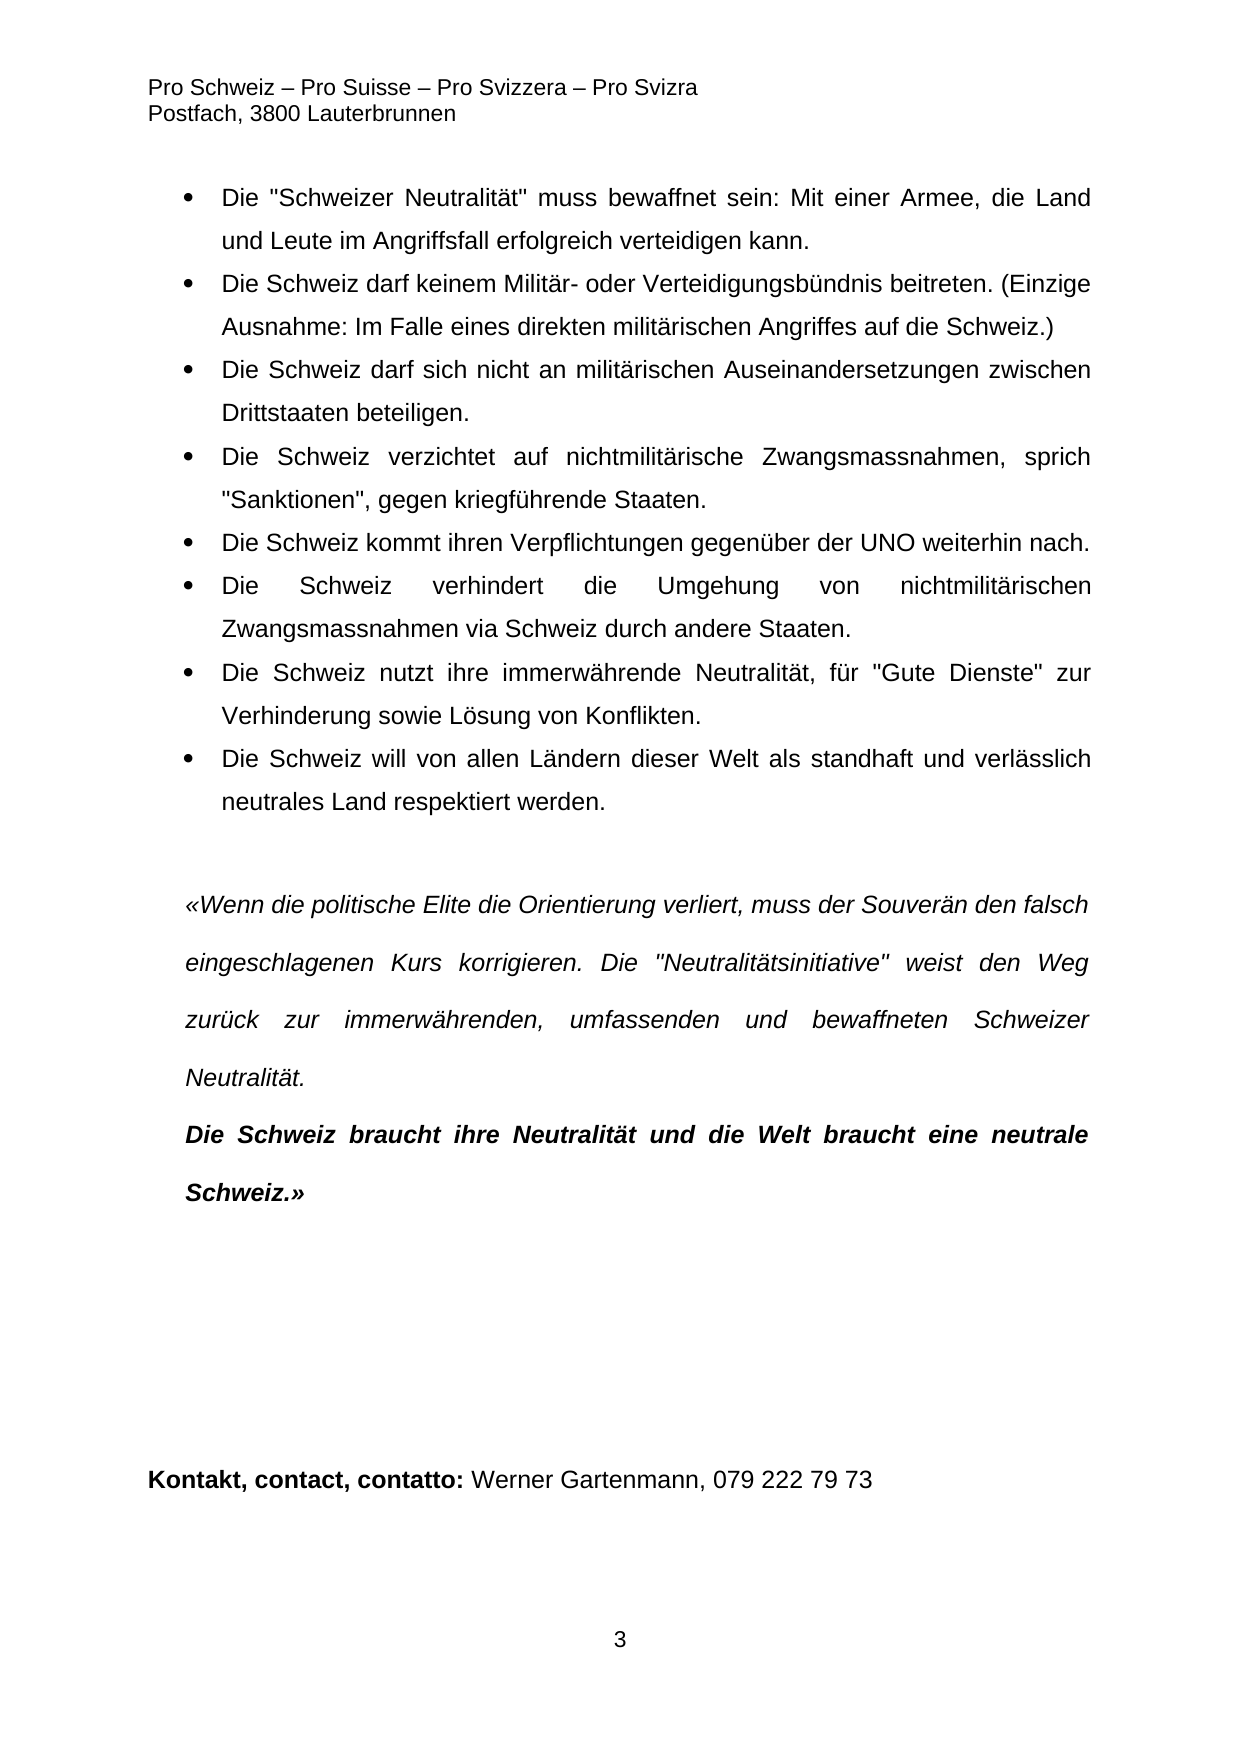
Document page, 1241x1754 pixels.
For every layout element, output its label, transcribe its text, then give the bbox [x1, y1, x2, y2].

list Die Schweiz darf sich nicht an militärischen Auseinandersetzungen zwischen Drittstaaten beteiligen. [184, 355, 1093, 427]
list Die Schweiz will von allen Ländern dieser Welt als standhaft und verlässlich neutrales Land respektiert werden. [184, 744, 1093, 816]
list Die Schweiz verhindert die Umgehung von nichtmilitärischen Zwangsmassnahmen via Schweiz durch andere Staaten. [184, 571, 1093, 643]
text Kontakt, contact, contatto: Werner Gartenmann, 079 222 79 73 [148, 1465, 1093, 1494]
list Die Schweiz nutzt ihre immerwährende Neutralität, für "Gute Dienste" zur Verhinderung sowie Lösung von Konflikten. [184, 657, 1093, 729]
text Die Schweiz braucht ihre Neutralität und die Welt braucht eine neutrale Schweiz.» [185, 1120, 1093, 1206]
list Die Schweiz verzichtet auf nichtmilitärische Zwangsmassnahmen, sprich "Sanktionen", gegen kriegführende Staaten. [184, 442, 1093, 513]
list Die Schweiz darf keinem Militär- oder Verteidigungsbündnis beitreten. (Einzige Ausnahme: Im Falle eines direkten militärischen Angriffes auf die Schweiz.) [184, 269, 1093, 341]
list Die Schweiz kommt ihren Verpflichtungen gegenüber der UNO weiterhin nach. [184, 528, 1093, 557]
list Die "Schweizer Neutralität" muss bewaffnet sein: Mit einer Armee, die Land und Leute im Angriffsfall erfolgreich verteidigen kann. [184, 182, 1093, 254]
text «Wenn die politische Elite die Orientierung verliert, muss der Souverän den falsch eingeschlagenen Kurs korrigieren. Die "Neutralitätsinitiative" weist den Weg zurück zur immerwährenden, umfassenden und bewaffneten Schweizer Neutralität. [185, 890, 1093, 1091]
